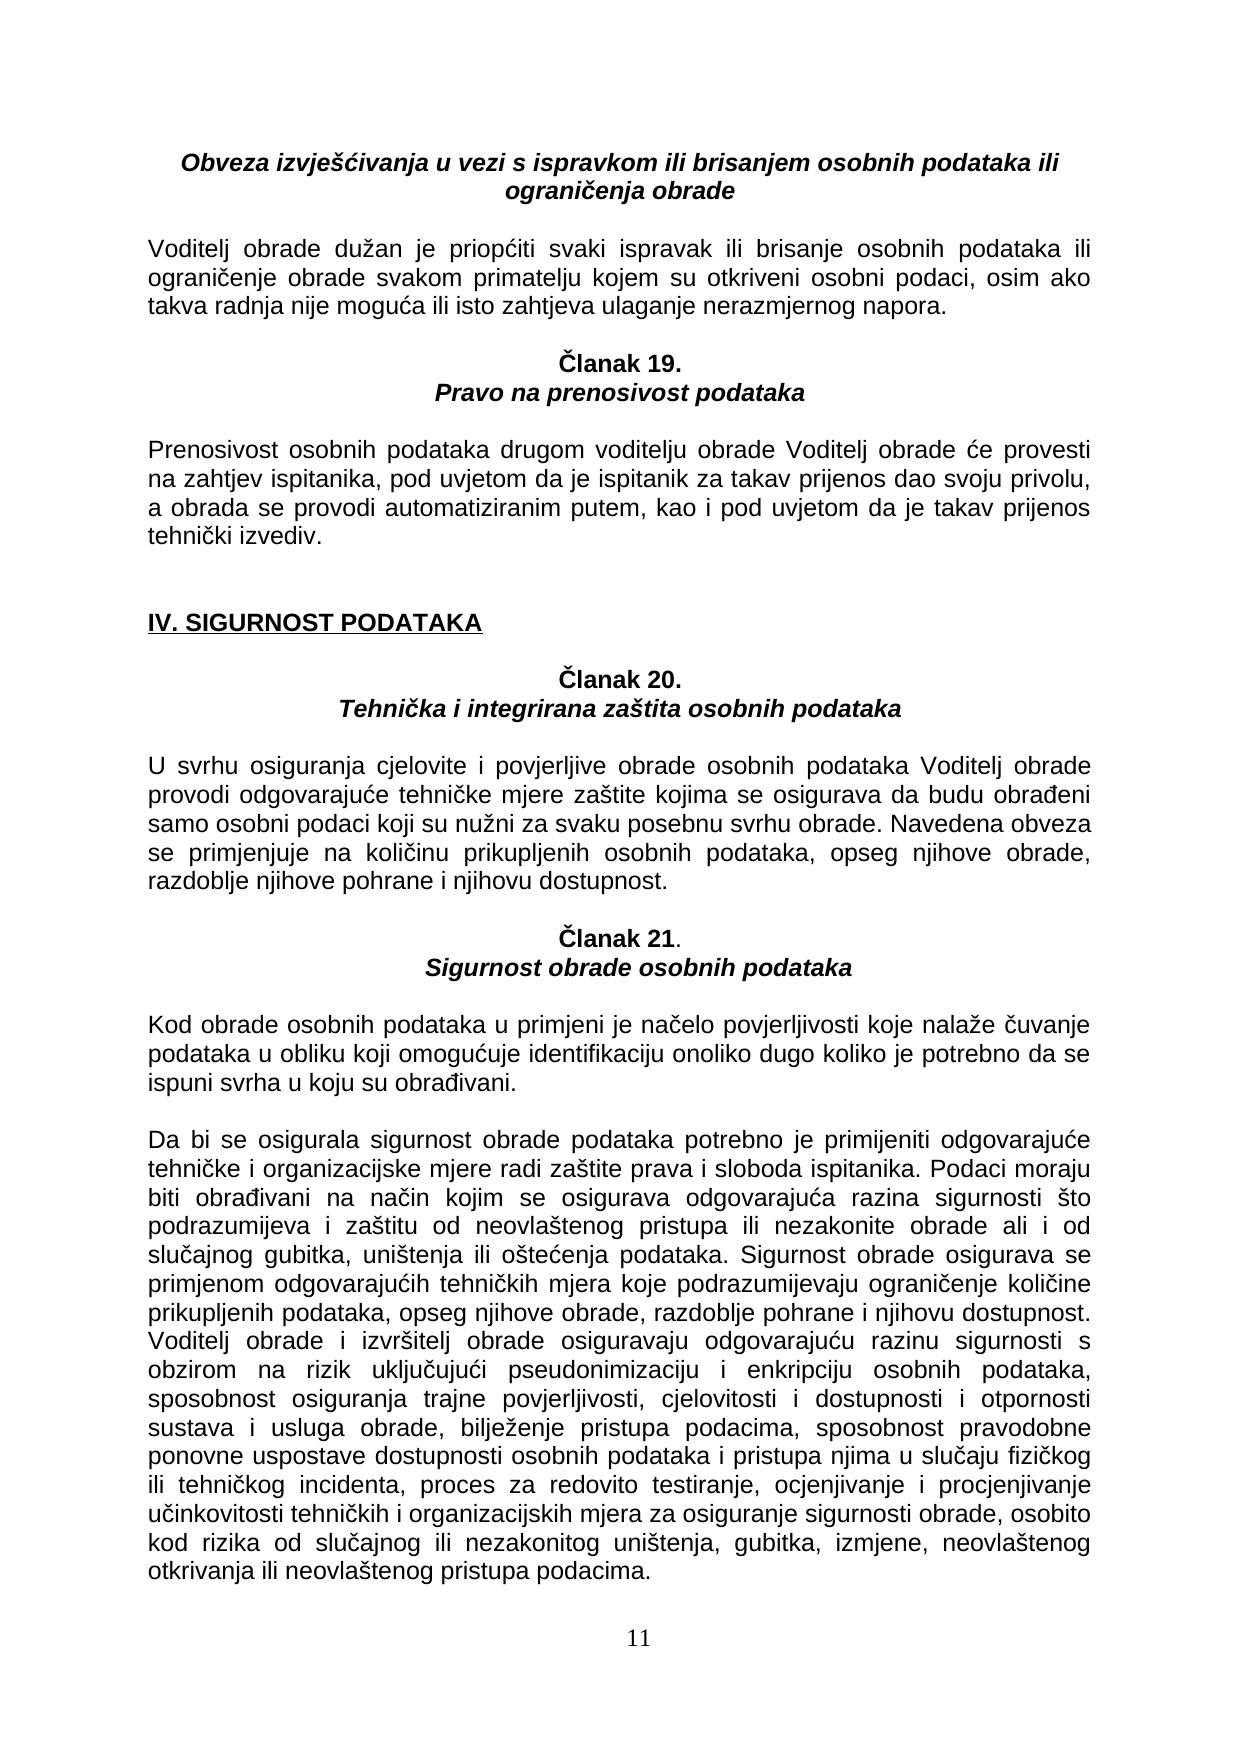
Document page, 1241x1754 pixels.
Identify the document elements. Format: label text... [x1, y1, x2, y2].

text Kod obrade osobnih podataka u primjeni je načelo povjerljivosti koje nalaže čuvanje podataka u obliku koji omogućuje identifikaciju onoliko dugo koliko je potrebno da se ispuni svrha u koju su obrađivani. [148, 1010, 1093, 1096]
list Članak 20. [148, 665, 1093, 694]
text IV. SIGURNOST PODATAKA [148, 608, 1093, 636]
text Članak 21. [148, 924, 1093, 953]
text Voditelj obrade dužan je priopćiti svaki ispravak ili brisanje osobnih podataka ili ograničenje obrade svakom primatelju kojem su otkriveni osobni podaci, osim ako takva radnja nije moguća ili isto zahtjeva ulaganje nerazmjernog napora. [148, 234, 1093, 320]
text Prenosivost osobnih podataka drugom voditelju obrade Voditelj obrade će provesti na zahtjev ispitanika, pod uvjetom da je ispitanik za takav prijenos dao svoju privolu, a obrada se provodi automatiziranim putem, kao i pod uvjetom da je takav prijenos tehnički izvediv. [148, 435, 1093, 550]
text Obveza izvješćivanja u vezi s ispravkom ili brisanjem osobnih podataka ili ograničenja obrade [148, 148, 1093, 205]
list Tehnička i integrirana zaštita osobnih podataka [148, 694, 1093, 723]
text Pravo na prenosivost podataka [148, 378, 1093, 406]
list U svrhu osiguranja cjelovite i povjerljive obrade osobnih podataka Voditelj obrade provodi odgovarajuće tehničke mjere zaštite kojima se osigurava da budu obrađeni samo osobni podaci koji su nužni za svaku posebnu svrhu obrade. Navedena obveza se primjenjuje na količinu prikupljenih osobnih podataka, opseg njihove obrade, razdoblje njihove pohrane i njihovu dostupnost. [148, 751, 1093, 895]
text Da bi se osigurala sigurnost obrade podataka potrebno je primijeniti odgovarajuće tehničke i organizacijske mjere radi zaštite prava i sloboda ispitanika. Podaci moraju biti obrađivani na način kojim se osigurava odgovarajuća razina sigurnosti što podrazumijeva i zaštitu od neovlaštenog pristupa ili nezakonite obrade ali i od slučajnog gubitka, uništenja ili oštećenja podataka. Sigurnost obrade osigurava se primjenom odgovarajućih tehničkih mjera koje podrazumijevaju ograničenje količine prikupljenih podataka, opseg njihove obrade, razdoblje pohrane i njihovu dostupnost. Voditelj obrade i izvršitelj obrade osiguravaju odgovarajuću razinu sigurnosti s obzirom na rizik uključujući pseudonimizaciju i enkripciju osobnih podataka, sposobnost osiguranja trajne povjerljivosti, cjelovitosti i dostupnosti i otpornosti sustava i usluga obrade, bilježenje pristupa podacima, sposobnost pravodobne ponovne uspostave dostupnosti osobnih podataka i pristupa njima u slučaju fizičkog ili tehničkog incidenta, proces za redovito testiranje, ocjenjivanje i procjenjivanje učinkovitosti tehničkih i organizacijskih mjera za osiguranje sigurnosti obrade, osobito kod rizika od slučajnog ili nezakonitog uništenja, gubitka, izmjene, neovlaštenog otkrivanja ili neovlaštenog pristupa podacima. [148, 1125, 1093, 1585]
text Članak 19. [148, 349, 1093, 378]
text Sigurnost obrade osobnih podataka [185, 953, 1093, 981]
